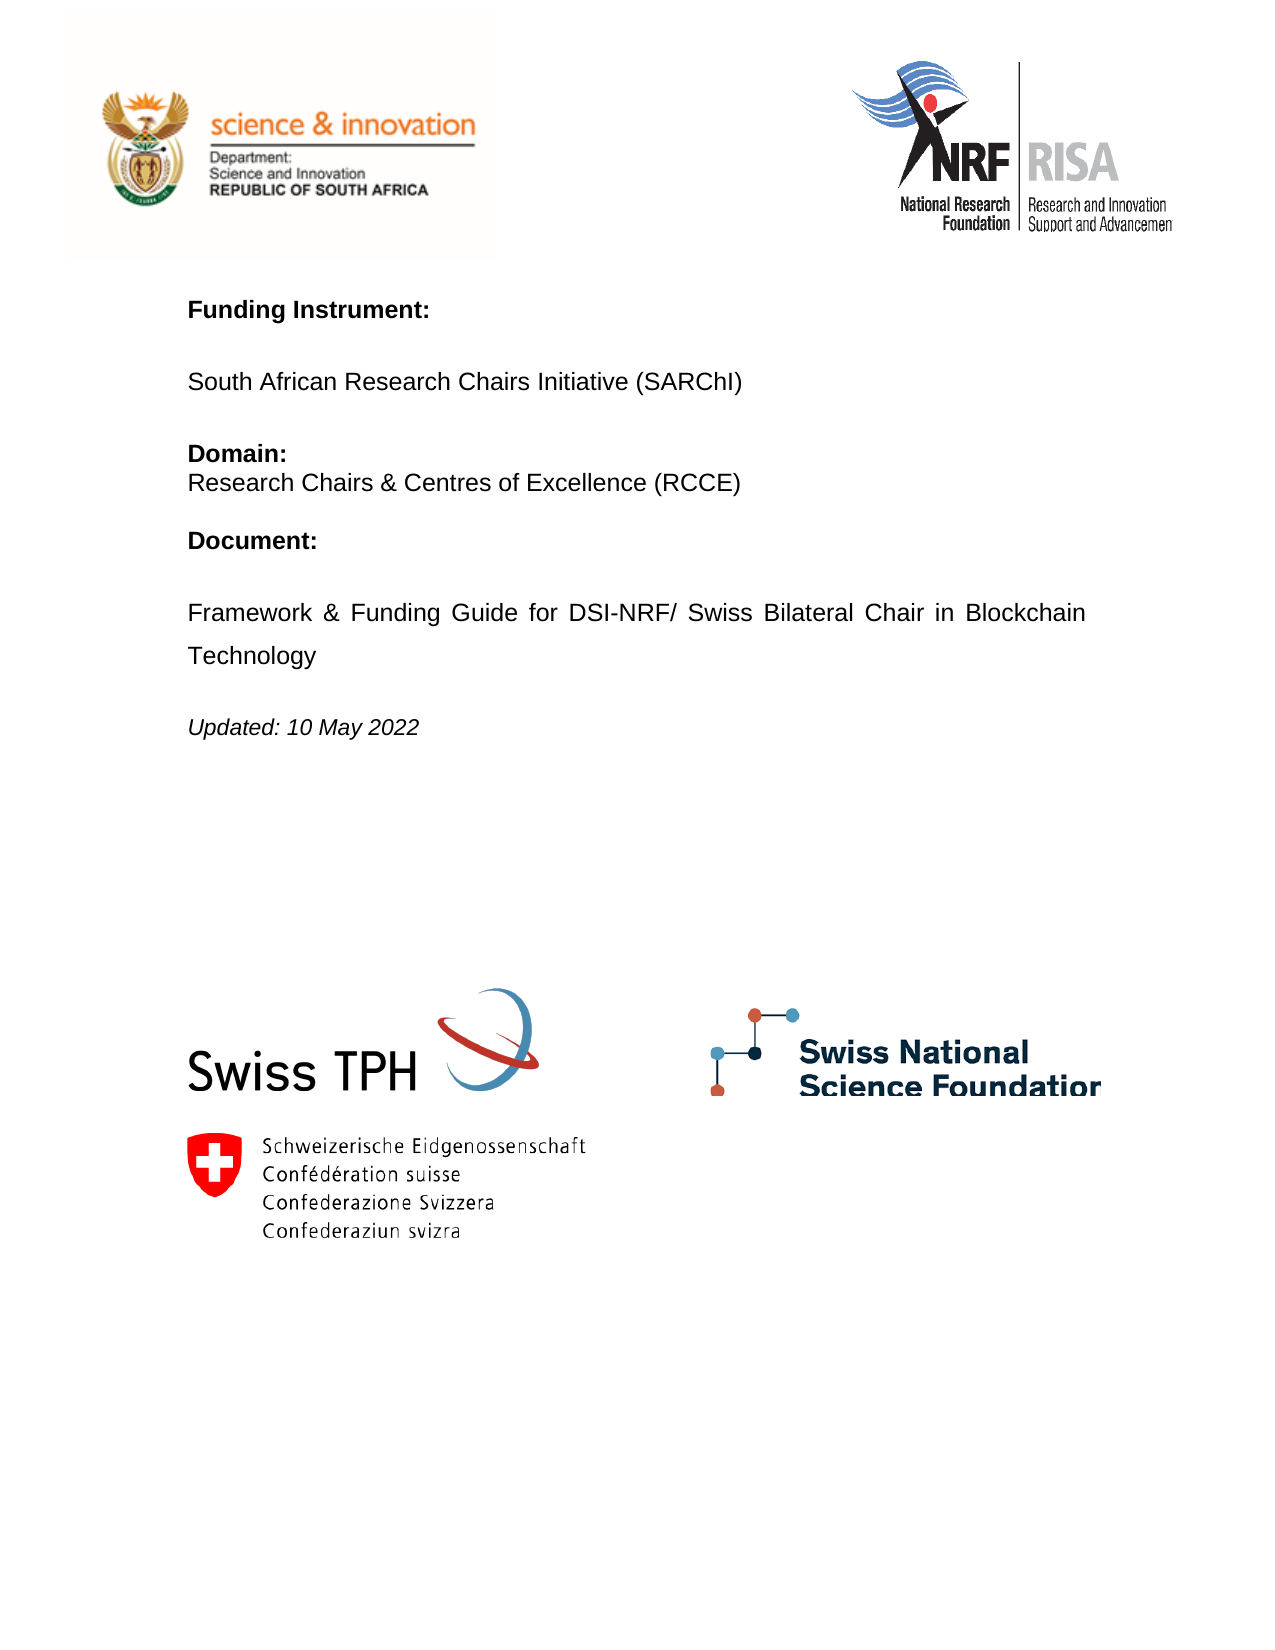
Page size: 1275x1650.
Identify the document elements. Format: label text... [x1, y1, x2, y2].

text Funding Instrument: [187, 294, 1088, 323]
text Research Chairs & Centres of Excellence (RCCE) [187, 468, 1088, 497]
picture [954, 1086, 963, 1096]
text Framework & Funding Guide for DSI-NRF/ Swiss Bilateral Chair in Blockchain Technology [187, 598, 1088, 670]
picture [65, 13, 498, 261]
picture [1014, 1086, 1022, 1096]
picture [1075, 1086, 1082, 1096]
text Domain: [187, 439, 1088, 468]
picture [710, 1008, 1101, 1096]
picture [850, 61, 1173, 230]
picture [187, 1133, 587, 1238]
text Updated: 10 May 2022 [187, 713, 1088, 740]
text South African Research Chairs Initiative (SARChI) [187, 367, 1088, 396]
text Document: [187, 526, 1088, 554]
picture [187, 988, 539, 1091]
picture [873, 1085, 880, 1096]
picture [995, 1085, 1001, 1096]
picture [1096, 1085, 1101, 1096]
